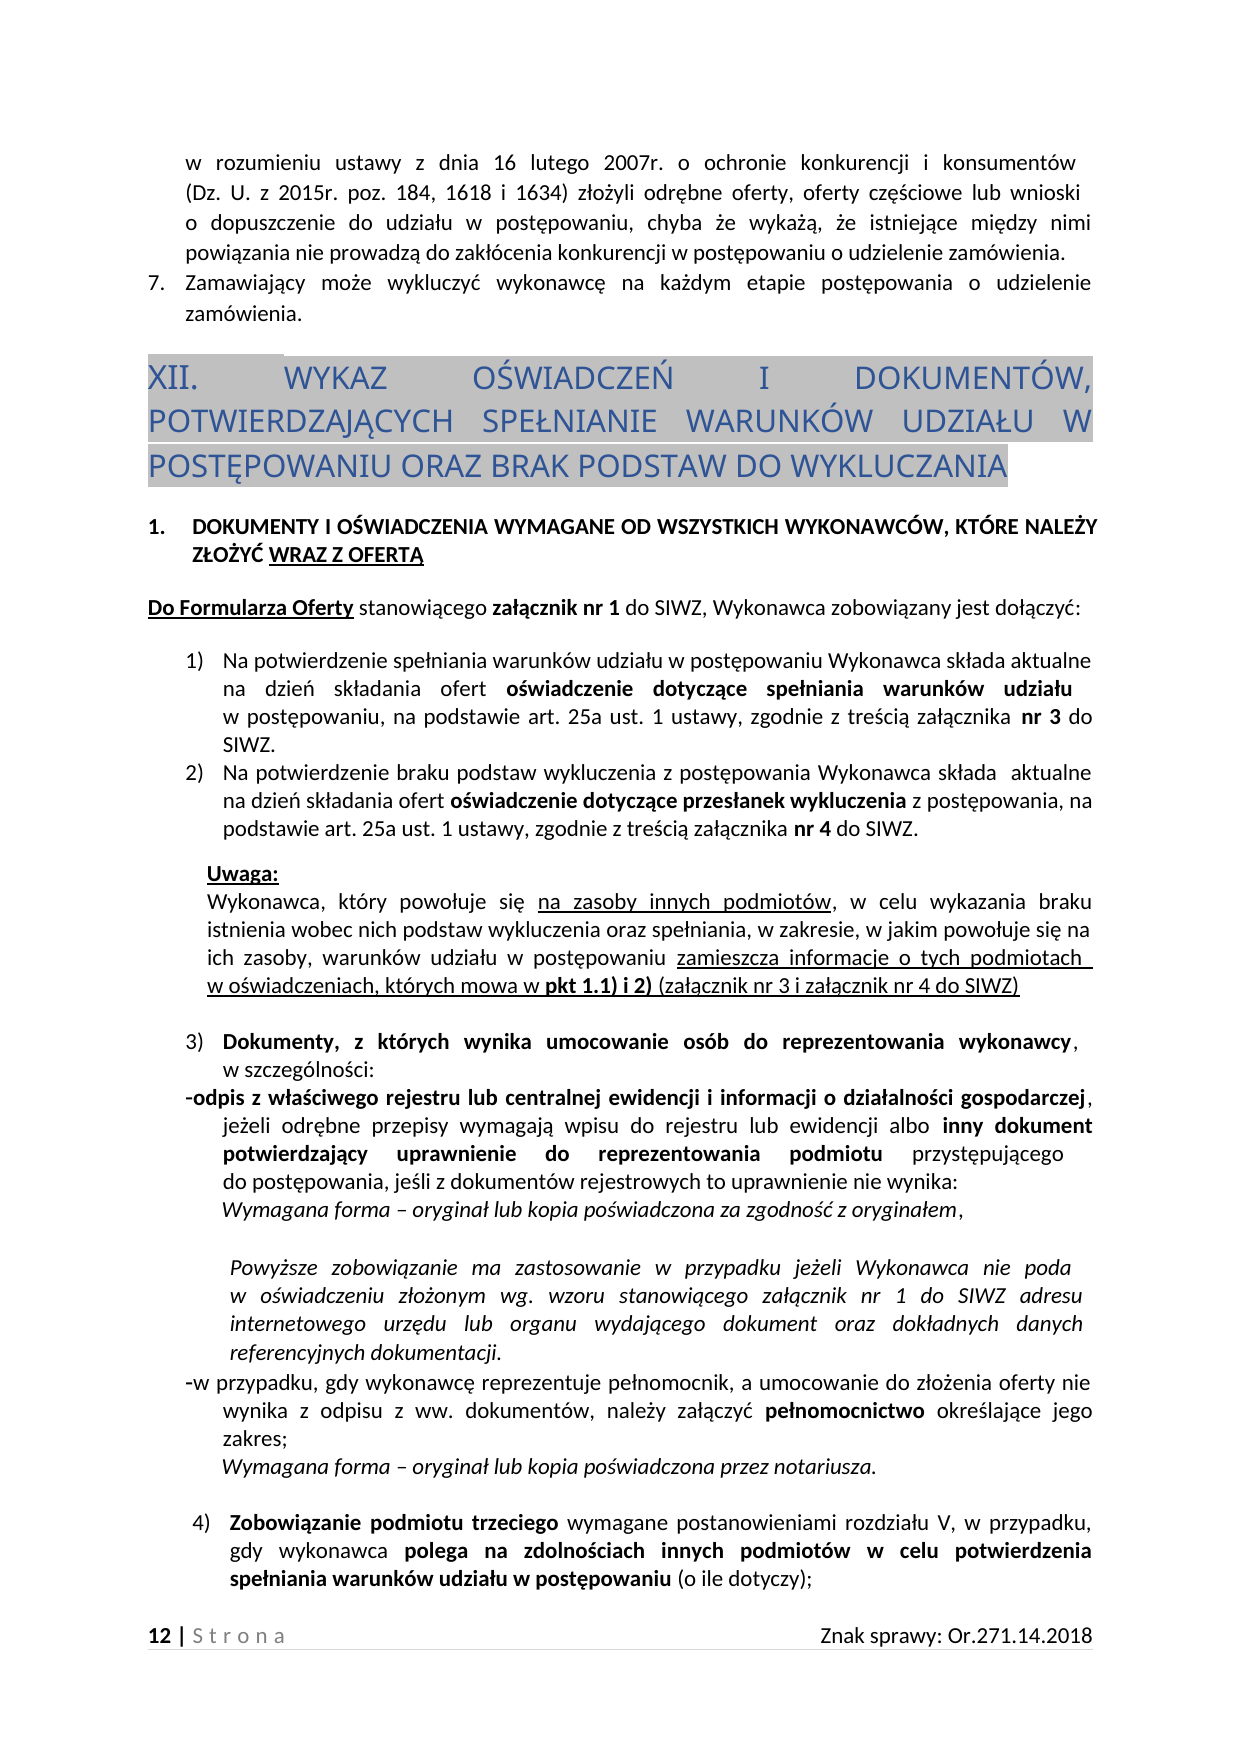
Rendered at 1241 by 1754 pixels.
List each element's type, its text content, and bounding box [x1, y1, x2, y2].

list Na potwierdzenie spełniania warunków udziału w postępowaniu Wykonawca składa aktualne na dzień składania ofert oświadczenie dotyczące spełniania warunków udziału w postępowaniu, na podstawie art. 25a ust. 1 ustawy, zgodnie z treścią załącznika nr 3 do SIWZ. [185, 646, 1093, 758]
text Do Formularza Oferty stanowiącego załącznik nr 1 do SIWZ, Wykonawca zobowiązany jest dołączyć: [148, 593, 1098, 621]
list Powyższe zobowiązanie ma zastosowanie w przypadku jeżeli Wykonawca nie poda w oświadczeniu złożonym wg. wzoru stanowiącego załącznik nr 1 do SIWZ adresu internetowego urzędu lub organu wydającego dokument oraz dokładnych danych referencyjnych dokumentacji. [229, 1253, 1087, 1366]
list Zobowiązanie podmiotu trzeciego wymagane postanowieniami rozdziału V, w przypadku, gdy wykonawca polega na zdolnościach innych podmiotów w celu potwierdzenia spełniania warunków udziału w postępowaniu (o ile dotyczy); [192, 1508, 1093, 1592]
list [148, 148, 1093, 266]
list Dokumenty, z których wynika umocowanie osób do reprezentowania wykonawcy, w szczególności: [185, 1027, 1093, 1083]
text Wymagana forma – oryginał lub kopia poświadczona za zgodność z oryginałem, [221, 1195, 1093, 1223]
list odpis z właściwego rejestru lub centralnej ewidencji i informacji o działalności gospodarczej, jeżeli odrębne przepisy wymagają wpisu do rejestru lub ewidencji albo inny dokument potwierdzający uprawnienie do reprezentowania podmiotu przystępującego do postępowania, jeśli z dokumentów rejestrowych to uprawnienie nie wynika: [185, 1083, 1093, 1195]
text Uwaga: [207, 859, 1093, 887]
list Zamawiający może wykluczyć wykonawcę na każdym etapie postępowania o udzielenie zamówienia. [148, 268, 1093, 327]
list w przypadku, gdy wykonawcę reprezentuje pełnomocnik, a umocowanie do złożenia oferty nie wynika z odpisu z ww. dokumentów, należy załączyć pełnomocnictwo określające jego zakres; [185, 1368, 1093, 1452]
subtitle XII. WYKAZ OŚWIADCZEŃ I DOKUMENTÓW, POTWIERDZAJĄCYCH SPEŁNIANIE WARUNKÓW UDZIAŁU W POSTĘPOWANIU ORAZ BRAK PODSTAW DO WYKLUCZANIA [148, 442, 1093, 487]
text Wymagana forma – oryginał lub kopia poświadczona przez notariusza. [148, 1452, 1093, 1480]
list Na potwierdzenie braku podstaw wykluczenia z postępowania Wykonawca składa aktualne na dzień składania ofert oświadczenie dotyczące przesłanek wykluczenia z postępowania, na podstawie art. 25a ust. 1 ustawy, zgodnie z treścią załącznika nr 4 do SIWZ. [185, 758, 1093, 842]
list DOKUMENTY I OŚWIADCZENIA WYMAGANE OD WSZYSTKICH WYKONAWCÓW, KTÓRE NALEŻY ZŁOŻYĆ WRAZ Z OFERTĄ [148, 512, 1098, 568]
text Wykonawca, który powołuje się na zasoby innych podmiotów, w celu wykazania braku istnienia wobec nich podstaw wykluczenia oraz spełniania, w zakresie, w jakim powołuje się na ich zasoby, warunków udziału w postępowaniu zamieszcza informacje o tych podmiotach w oświadczeniach, których mowa w pkt 1.1) i 2) (załącznik nr 3 i załącznik nr 4 do SIWZ) [207, 887, 1093, 999]
